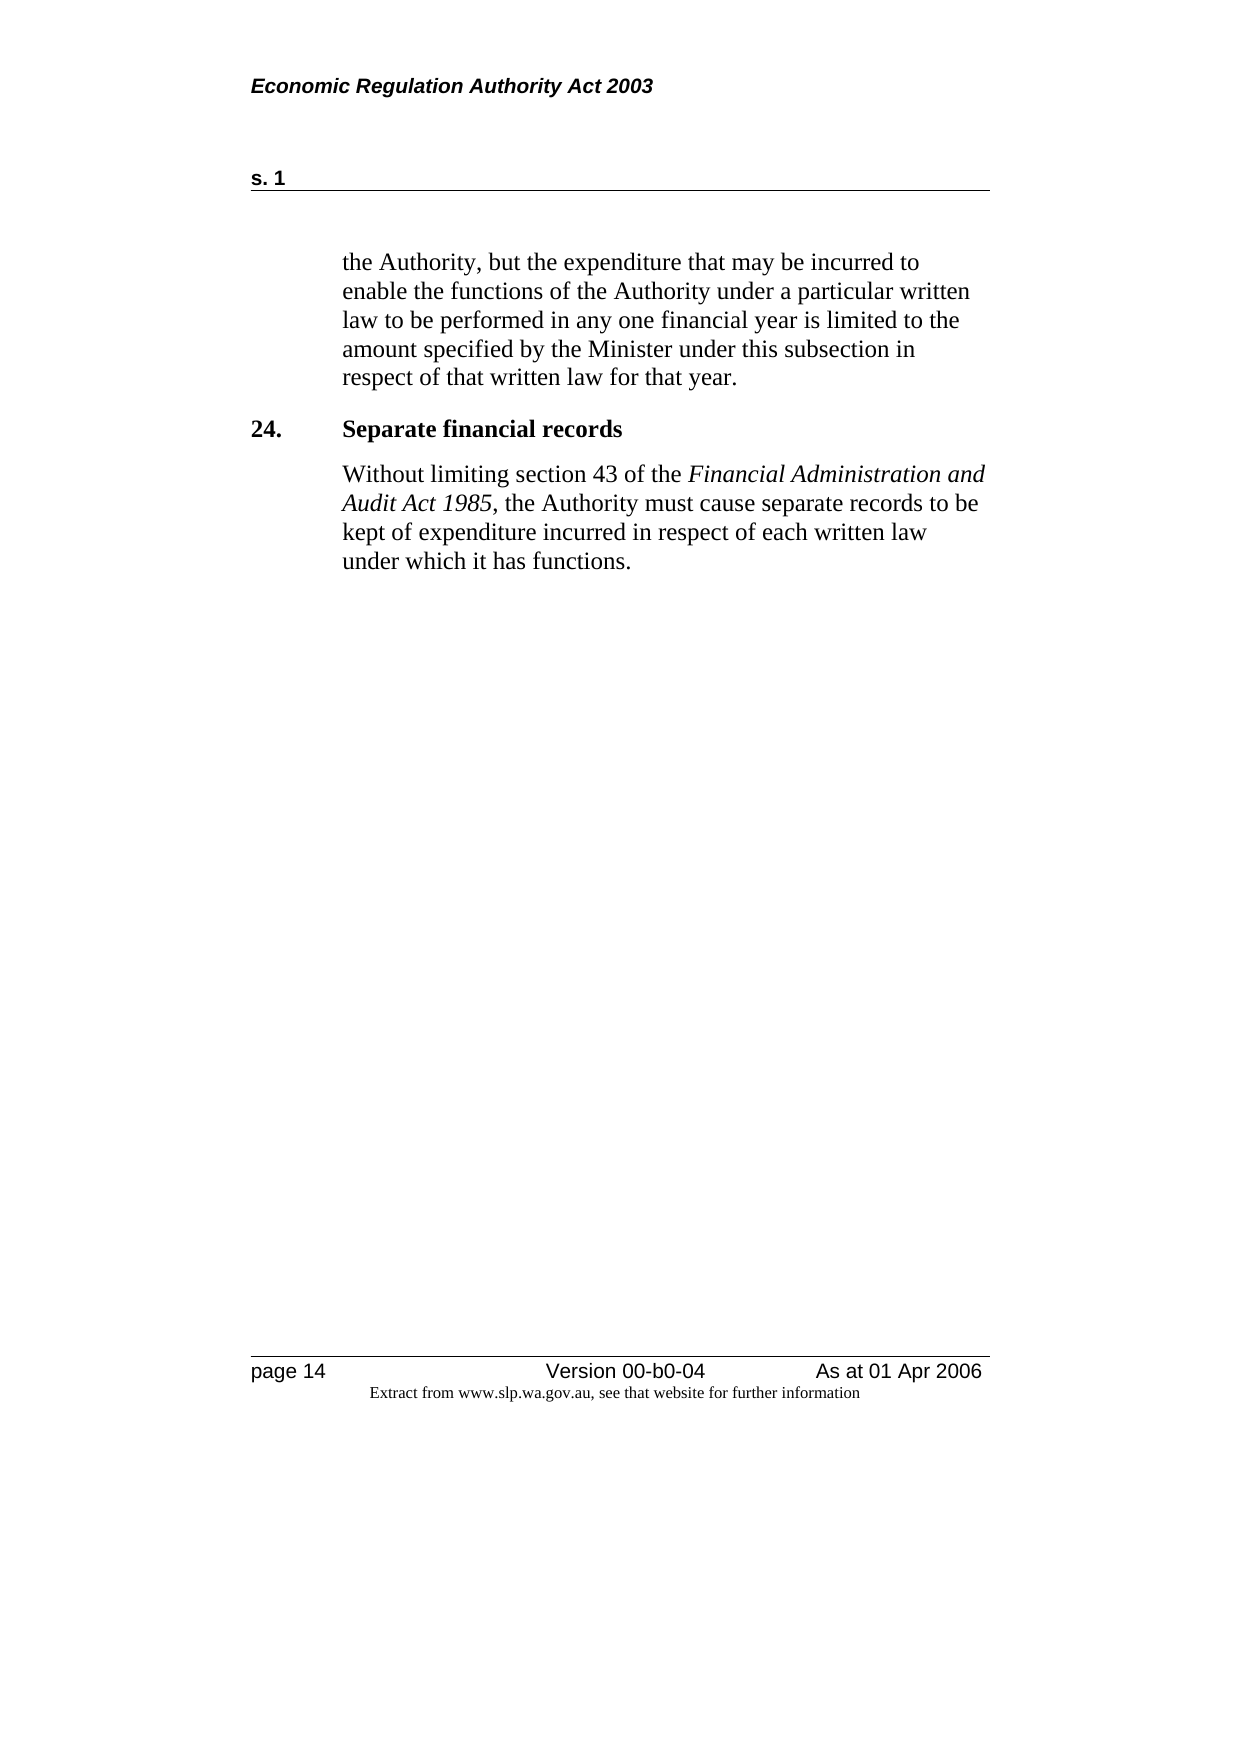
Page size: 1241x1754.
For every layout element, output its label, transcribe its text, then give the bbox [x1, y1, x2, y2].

subtitle 24. Separate financial records [251, 414, 990, 443]
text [251, 247, 990, 391]
text Without limiting section 43 of the Financial Administration and Audit Act 1985, the Authority must cause separate records to be kept of expenditure incurred in respect of each written law under which it has functions. [251, 459, 990, 574]
